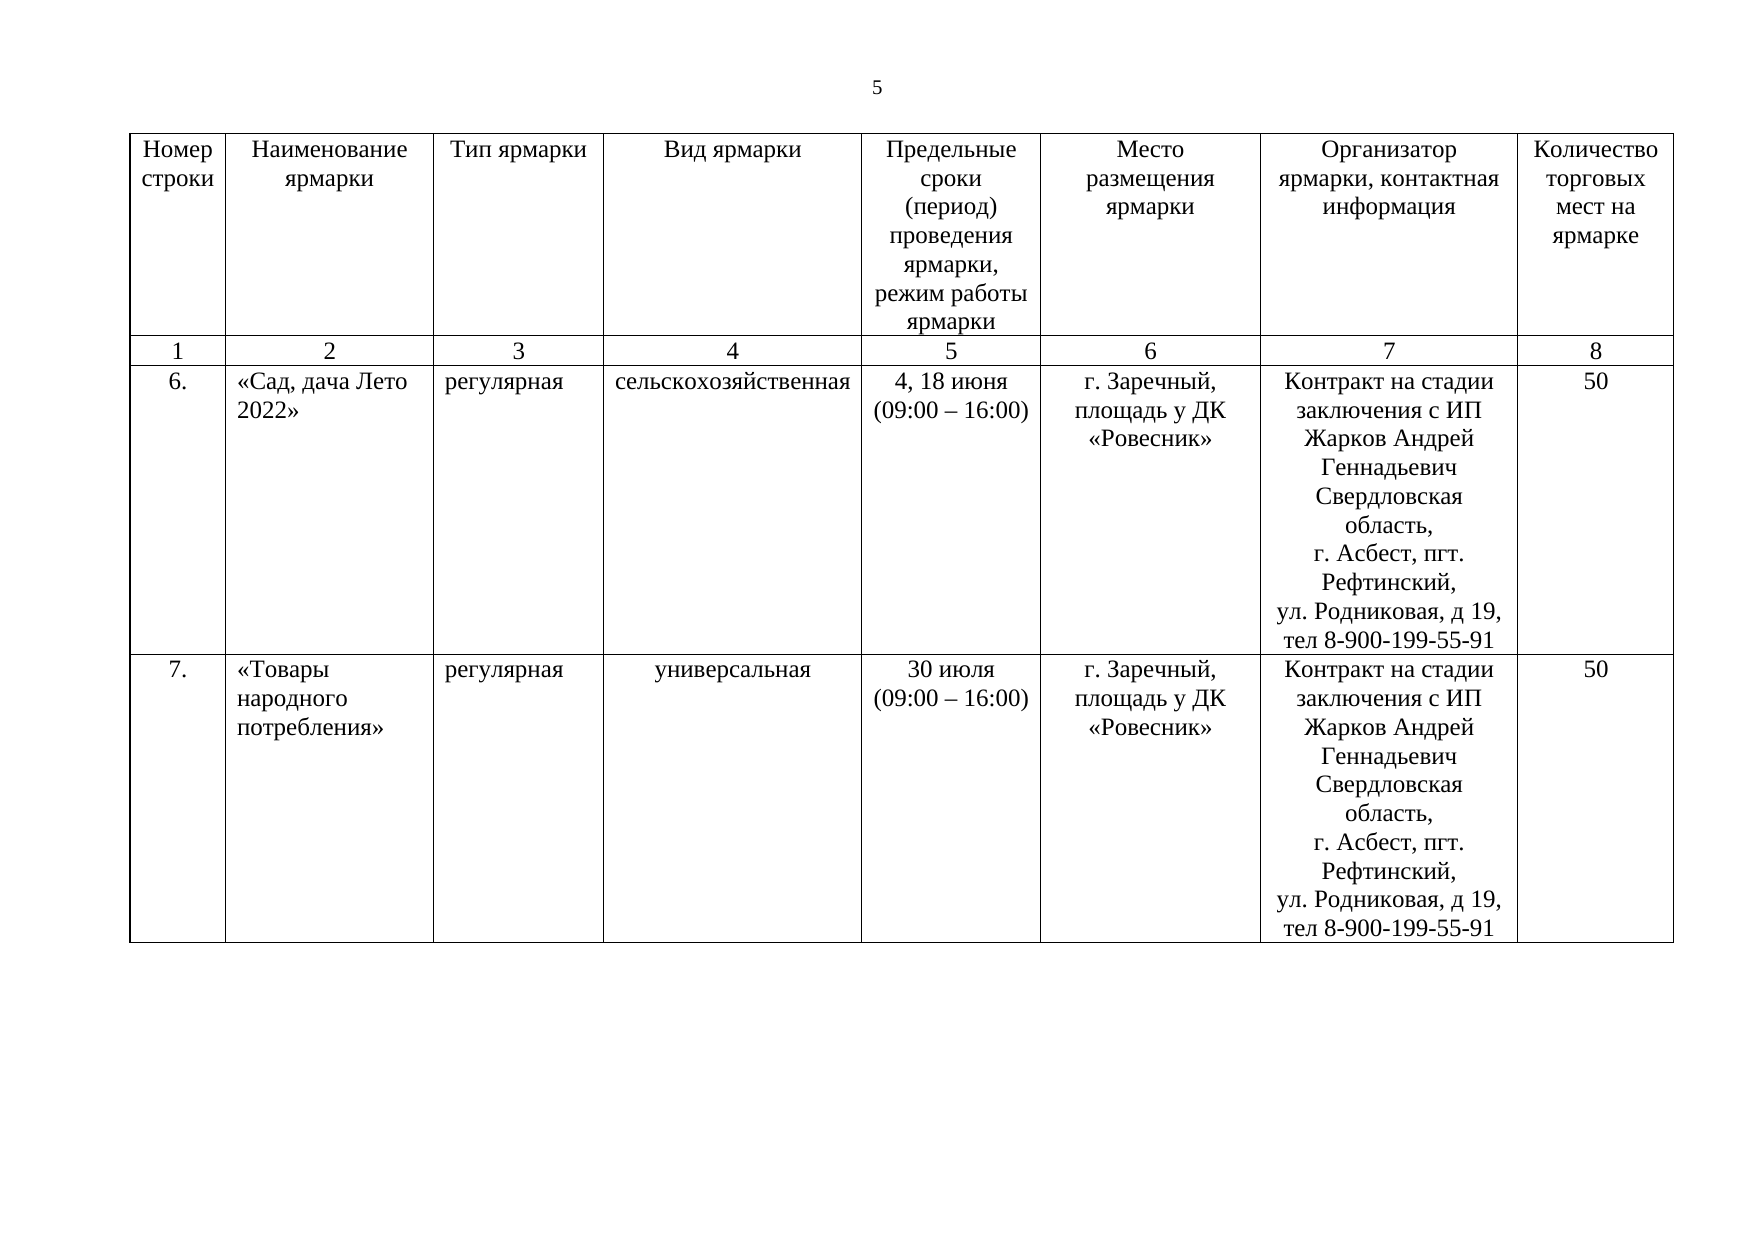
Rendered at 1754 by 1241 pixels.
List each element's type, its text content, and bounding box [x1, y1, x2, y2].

table_cell 6 [1041, 336, 1260, 365]
table_cell регулярная [434, 366, 603, 653]
table_cell г. Заречный, площадь у ДК «Ровесник» [1041, 366, 1260, 653]
table_cell 30 июля (09:00 – 16:00) [862, 655, 1040, 942]
table_cell универсальная [604, 655, 861, 942]
table_header Организатор ярмарки, контактная информация [1261, 134, 1517, 335]
table_header Вид ярмарки [604, 134, 861, 335]
table_cell 7 [1261, 336, 1517, 365]
table_cell регулярная [434, 655, 603, 942]
table_cell «Сад, дача Лето 2022» [226, 366, 433, 653]
table_cell 4 [604, 336, 861, 365]
table_cell «Товары народного потребления» [226, 655, 433, 942]
table_header Количество торговых мест на ярмарке [1518, 134, 1673, 335]
table_header Место размещения ярмарки [1041, 134, 1260, 335]
table_header Номер строки [131, 134, 225, 335]
table_header Тип ярмарки [434, 134, 603, 335]
table_cell 8 [1518, 336, 1673, 365]
table_cell 2 [226, 336, 433, 365]
table_cell г. Заречный, площадь у ДК «Ровесник» [1041, 655, 1260, 942]
table_cell 5 [862, 336, 1040, 365]
table_cell 50 [1518, 655, 1673, 942]
table_cell 7. [131, 655, 225, 942]
table_cell 6. [131, 366, 225, 653]
table_cell 3 [434, 336, 603, 365]
table_header Наименование ярмарки [226, 134, 433, 335]
table_cell 4, 18 июня (09:00 – 16:00) [862, 366, 1040, 653]
table_cell 1 [131, 336, 225, 365]
table_cell сельскохозяйственная [604, 366, 861, 653]
table_header Предельные сроки (период) проведения ярмарки, режим работы ярмарки [862, 134, 1040, 335]
table_cell 50 [1518, 366, 1673, 653]
